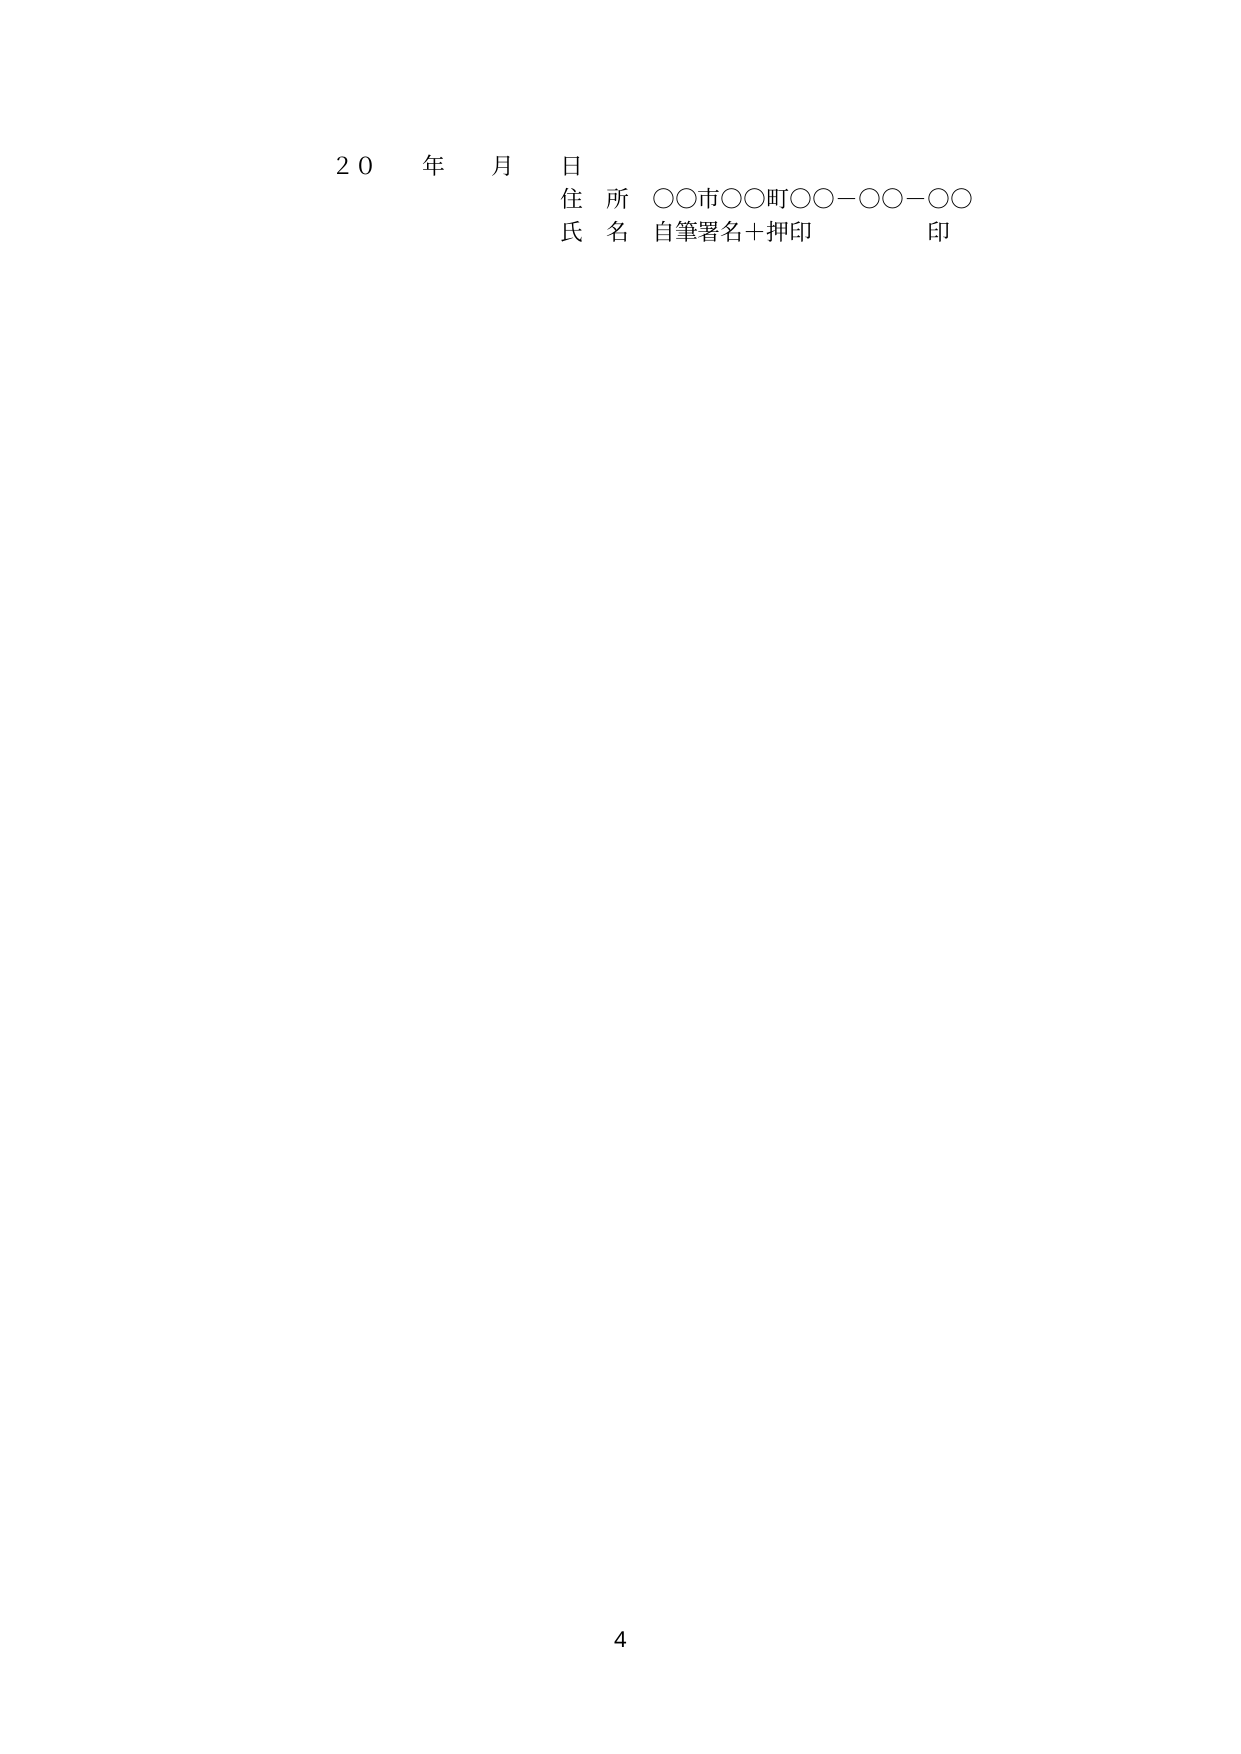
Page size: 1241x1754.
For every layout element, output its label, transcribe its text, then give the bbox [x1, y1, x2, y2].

text 氏 名 自筆署名＋押印 印 [148, 213, 1092, 246]
text 住 所 ○○市○○町○○－○○－○○ [148, 181, 1092, 213]
text ２０ 年 月 日 [148, 148, 1092, 181]
